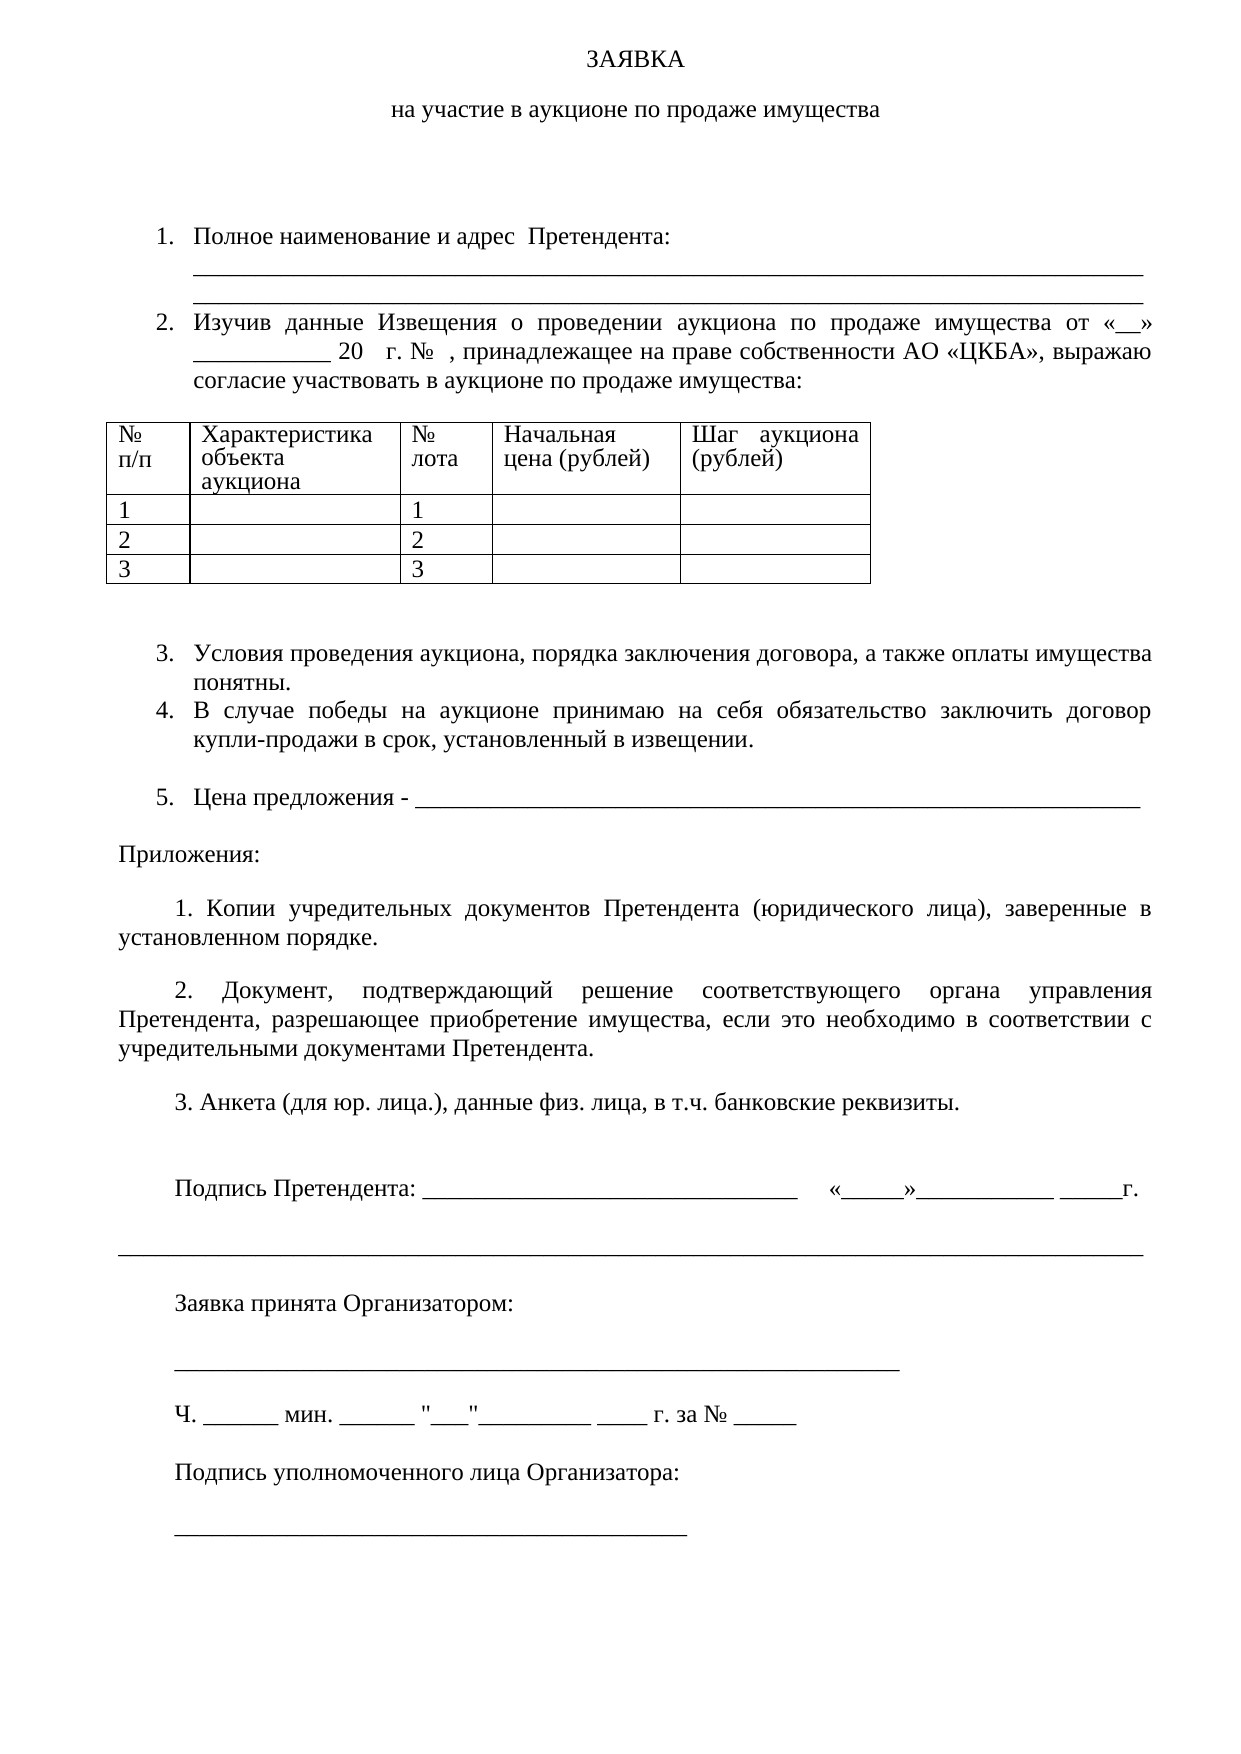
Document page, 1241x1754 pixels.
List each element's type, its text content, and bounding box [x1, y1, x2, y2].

table_cell [681, 525, 870, 553]
table_cell 1 [107, 495, 189, 524]
table_cell [493, 525, 680, 553]
table_cell [681, 555, 870, 583]
table_cell 2 [107, 525, 189, 553]
table_header Начальная цена (рублей) [493, 423, 680, 494]
text _________________________________________ [118, 1511, 1153, 1539]
list В случае победы на аукционе принимаю на себя обязательство заключить договор купли-продажи в срок, установленный в извещении. [156, 696, 1153, 753]
list Цена предложения - __________________________________________________________ [156, 782, 1153, 811]
table_cell [191, 525, 400, 553]
table_cell 1 [401, 495, 492, 524]
table_header Шаг аукциона (рублей) [681, 423, 870, 494]
text Подпись Претендента: ______________________________ «_____»___________ _____г. [118, 1173, 1153, 1202]
table_cell [493, 495, 680, 524]
table_header № лота [401, 423, 492, 494]
table_cell 3 [401, 555, 492, 583]
list Условия проведения аукциона, порядка заключения договора, а также оплаты имущества понятны. [156, 638, 1153, 696]
text на участие в аукционе по продаже имущества [118, 94, 1153, 123]
text __________________________________________________________ [118, 1346, 1153, 1374]
table_cell 3 [107, 555, 189, 583]
text 3. Анкета (для юр. лица.), данные физ. лица, в т.ч. банковские реквизиты. [118, 1087, 1153, 1116]
table_cell 2 [401, 525, 492, 553]
text __________________________________________________________________________________ [118, 1231, 1153, 1259]
table_cell [191, 495, 400, 524]
text ЗАЯВКА [118, 44, 1153, 73]
table_cell [191, 555, 400, 583]
text Подпись уполномоченного лица Организатора: [118, 1457, 1153, 1486]
text 2. Документ, подтверждающий решение соответствующего органа управления Претендента, разрешающее приобретение имущества, если это необходимо в соответствии с учредительными документами Претендента. [118, 976, 1153, 1062]
table_header Характеристика объекта аукциона [191, 423, 400, 494]
list Полное наименование и адрес Претендента: ________________________________________________________________________________________________________________________________________________________ [156, 221, 1153, 307]
text Ч. ______ мин. ______ "___"_________ ____ г. за № _____ [118, 1399, 1153, 1428]
text Заявка принята Организатором: [118, 1288, 1153, 1317]
table_cell [493, 555, 680, 583]
table_header № п/п [107, 423, 189, 494]
list Изучив данные Извещения о проведении аукциона по продаже имущества от «__» ___________ 20 г. № , принадлежащее на праве собственности АО «ЦКБА», выражаю согласие участвовать в аукционе по продаже имущества: [156, 307, 1153, 393]
text 1. Копии учредительных документов Претендента (юридического лица), заверенные в установленном порядке. [118, 893, 1153, 951]
text Приложения: [118, 839, 1153, 868]
table_cell [681, 495, 870, 524]
